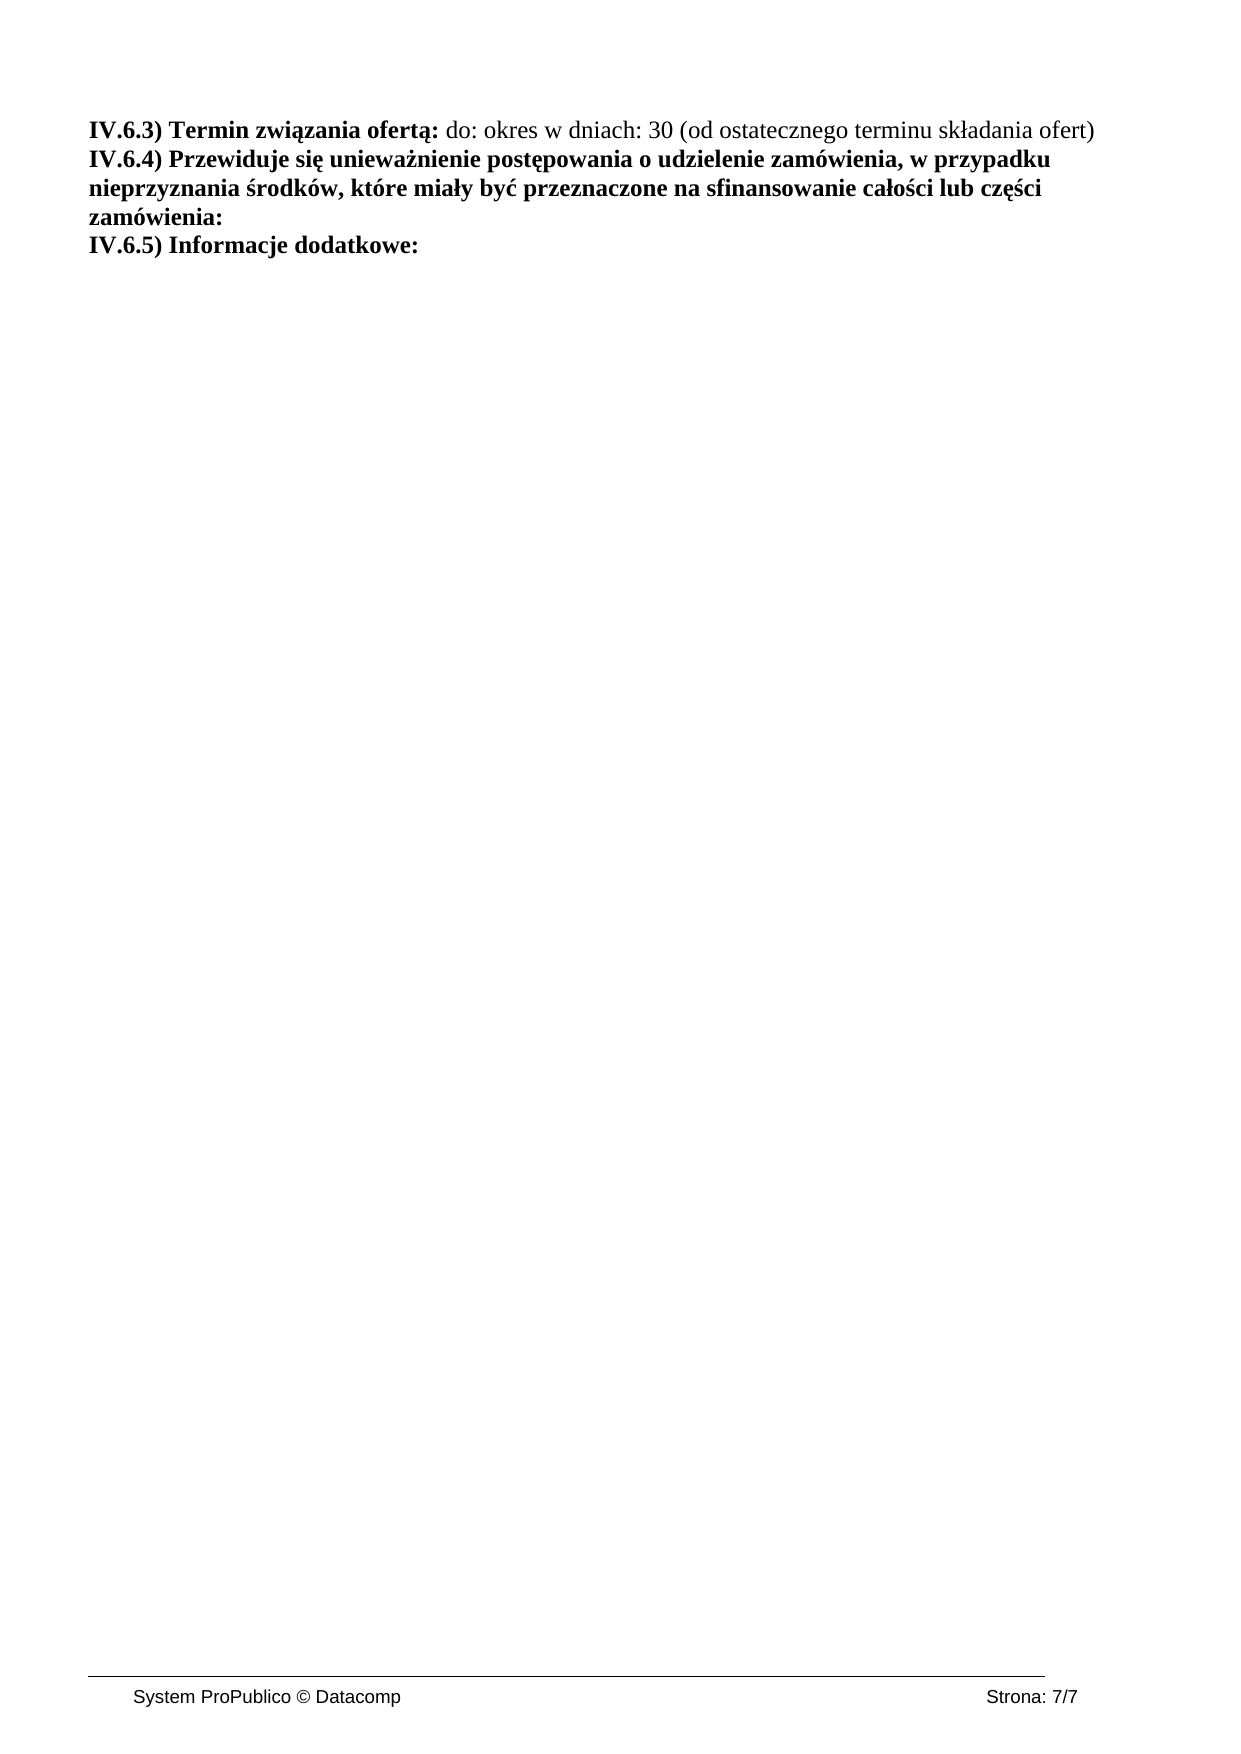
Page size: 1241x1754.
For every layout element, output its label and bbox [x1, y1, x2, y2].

text [89, 115, 1122, 259]
